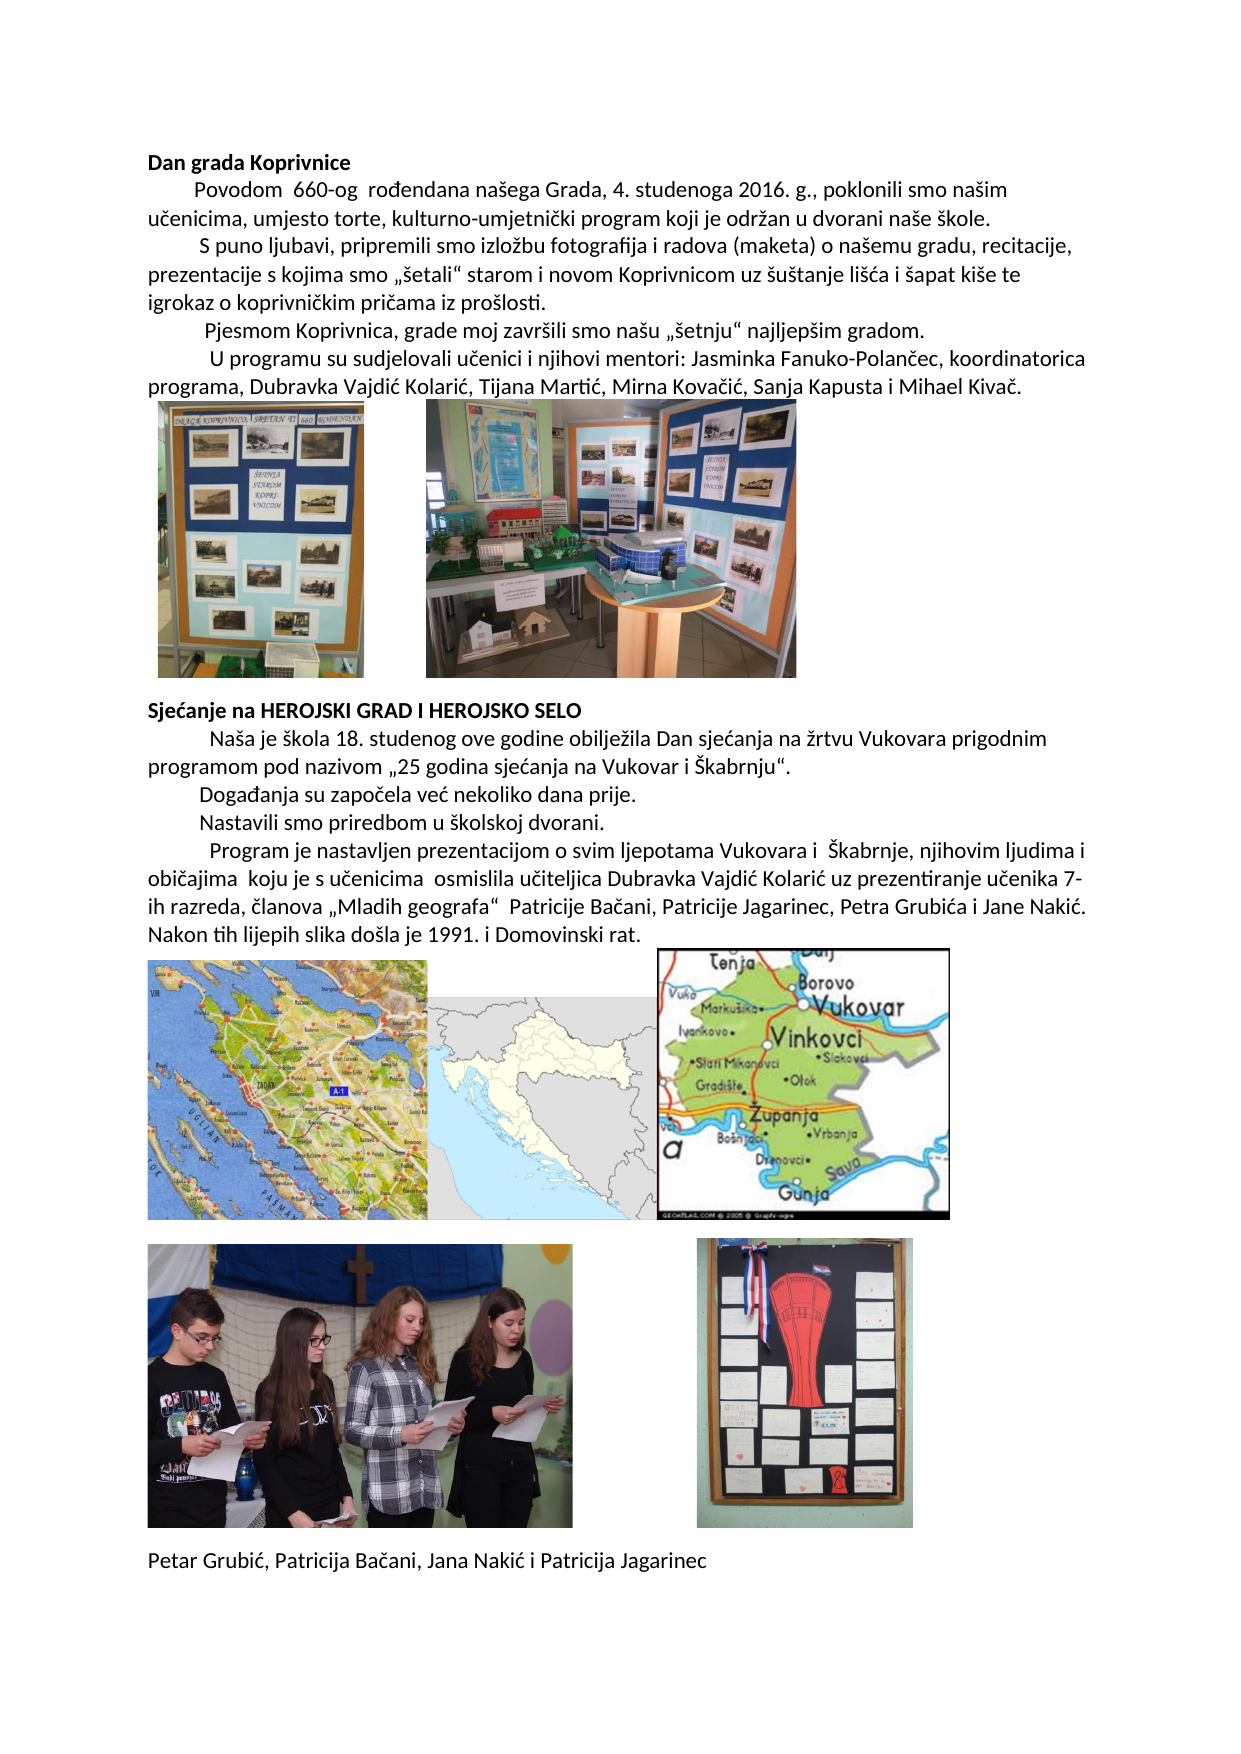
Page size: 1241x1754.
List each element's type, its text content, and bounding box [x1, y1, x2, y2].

picture [696, 1238, 913, 1528]
text Sjećanje na HEROJSKI GRAD I HEROJSKO SELO [148, 696, 1093, 724]
text Pjesmom Koprivnica, grade moj završili smo našu „šetnju“ najljepšim gradom. [148, 316, 1093, 344]
text Program je nastavljen prezentacijom o svim ljepotama Vukovara i Škabrnje, njihovim ljudima i običajima koju je s učenicima osmislila učiteljica Dubravka Vajdić Kolarić uz prezentiranje učenika 7-ih razreda, članova „Mladih geografa“ Patricije Bačani, Patricije Jagarinec, Petra Grubića i Jane Nakić. [148, 836, 1093, 921]
text S puno ljubavi, pripremili smo izložbu fotografija i radova (maketa) o našemu gradu, recitacije, prezentacije s kojima smo „šetali“ starom i novom Koprivnicom uz šuštanje lišća i šapat kiše te igrokaz o koprivničkim pričama iz prošlosti. [148, 232, 1093, 316]
text U programu su sudjelovali učenici i njihovi mentori: Jasminka Fanuko-Polančec, koordinatorica programa, Dubravka Vajdić Kolarić, Tijana Martić, Mirna Kovačić, Sanja Kapusta i Mihael Kivač. [148, 344, 1093, 400]
text Nastavili smo priredbom u školskoj dvorani. [148, 808, 1093, 836]
text Dan grada Koprivnice [148, 148, 1093, 176]
picture [147, 948, 950, 1220]
text Petar Grubić, Patricija Bačani, Jana Nakić i Patricija Jagarinec [148, 1546, 1093, 1574]
picture [426, 399, 797, 678]
text Događanja su započela već nekoliko dana prije. [148, 780, 1093, 808]
text Nakon tih lijepih slika došla je 1991. i Domovinski rat. [148, 921, 1093, 948]
picture [157, 401, 365, 678]
text Naša je škola 18. studenog ove godine obilježila Dan sjećanja na žrtvu Vukovara prigodnim programom pod nazivom „25 godina sjećanja na Vukovar i Škabrnju“. [148, 724, 1093, 780]
picture [147, 1244, 573, 1528]
text Povodom 660-og rođendana našega Grada, 4. studenoga 2016. g., poklonili smo našim učenicima, umjesto torte, kulturno-umjetnički program koji je održan u dvorani naše škole. [148, 176, 1093, 232]
